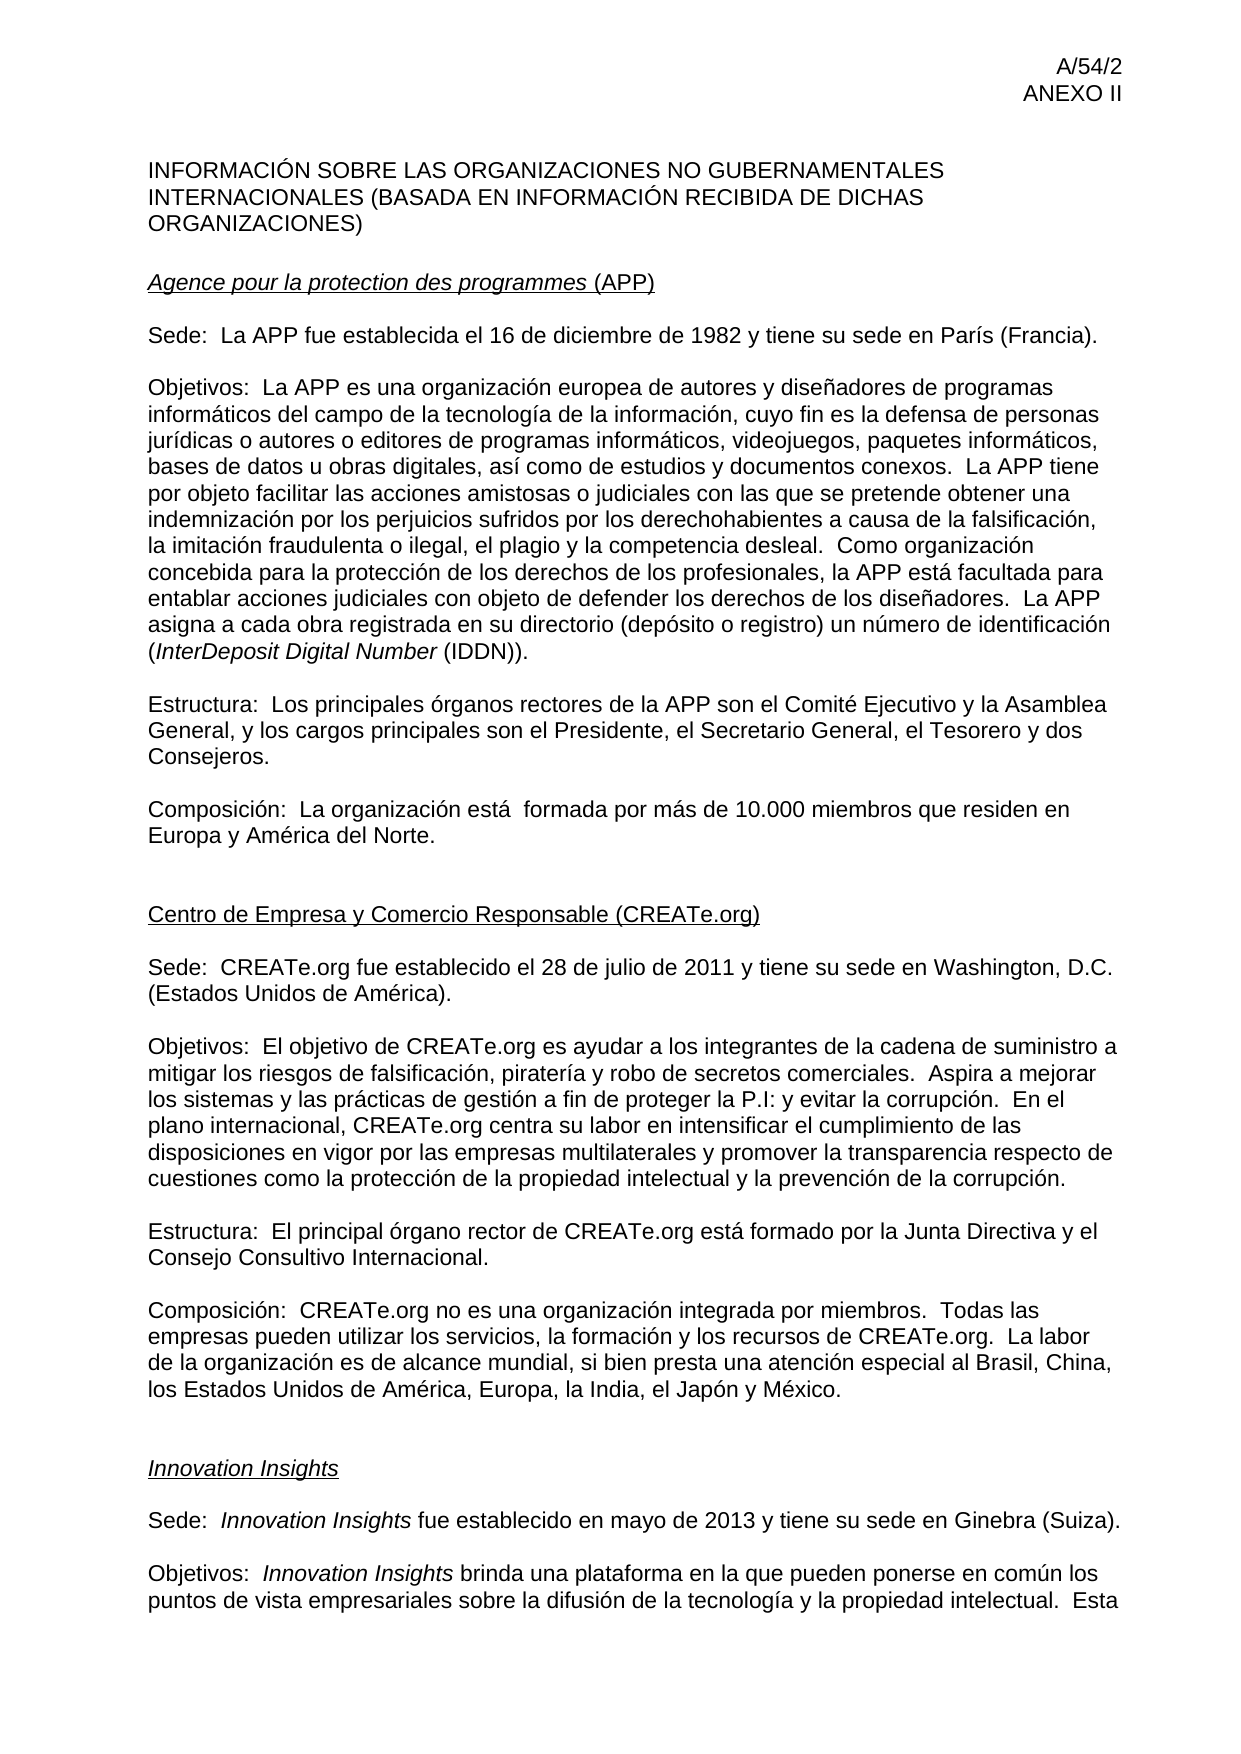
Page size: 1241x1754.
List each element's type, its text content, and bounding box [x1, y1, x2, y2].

subtitle INFORMACIÓN SOBRE LAS ORGANIZACIONES NO GUBERNAMENTALES INTERNACIONALES (BASADA EN INFORMACIÓN RECIBIDA DE DICHAS ORGANIZACIONES) [148, 157, 1122, 236]
text Sede: CREATe.org fue establecido el 28 de julio de 2011 y tiene su sede en Washington, D.C. (Estados Unidos de América). [148, 954, 1122, 1007]
text Estructura: Los principales órganos rectores de la APP son el Comité Ejecutivo y la Asamblea General, y los cargos principales son el Presidente, el Secretario General, el Tesorero y dos Consejeros. [148, 691, 1122, 769]
text Estructura: El principal órgano rector de CREATe.org está formado por la Junta Directiva y el Consejo Consultivo Internacional. [148, 1218, 1122, 1270]
text Centro de Empresa y Comercio Responsable (CREATe.org) [148, 901, 1122, 928]
text Composición: CREATe.org no es una organización integrada por miembros. Todas las empresas pueden utilizar los servicios, la formación y los recursos de CREATe.org. La labor de la organización es de alcance mundial, si bien presta una atención especial al Brasil, China, los Estados Unidos de América, Europa, la India, el Japón y México. [148, 1297, 1122, 1402]
text Agence pour la protection des programmes (APP) [148, 269, 1122, 295]
text Sede: La APP fue establecida el 16 de diciembre de 1982 y tiene su sede en París (Francia). [148, 322, 1122, 348]
text Objetivos: El objetivo de CREATe.org es ayudar a los integrantes de la cadena de suministro a mitigar los riesgos de falsificación, piratería y robo de secretos comerciales. Aspira a mejorar los sistemas y las prácticas de gestión a fin de proteger la P.I: y evitar la corrupción. En el plano internacional, CREATe.org centra su labor en intensificar el cumplimiento de las disposiciones en vigor por las empresas multilaterales y promover la transparencia respecto de cuestiones como la protección de la propiedad intelectual y la prevención de la corrupción. [148, 1033, 1122, 1191]
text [148, 1560, 1122, 1613]
text Innovation Insights [148, 1455, 1122, 1481]
text Sede: Innovation Insights fue establecido en mayo de 2013 y tiene su sede en Ginebra (Suiza). [148, 1507, 1122, 1534]
text Composición: La organización está formada por más de 10.000 miembros que residen en Europa y América del Norte. [148, 796, 1122, 849]
text Objetivos: La APP es una organización europea de autores y diseñadores de programas informáticos del campo de la tecnología de la información, cuyo fin es la defensa de personas jurídicas o autores o editores de programas informáticos, videojuegos, paquetes informáticos, bases de datos u obras digitales, así como de estudios y documentos conexos. La APP tiene por objeto facilitar las acciones amistosas o judiciales con las que se pretende obtener una indemnización por los perjuicios sufridos por los derechohabientes a causa de la falsificación, la imitación fraudulenta o ilegal, el plagio y la competencia desleal. Como organización concebida para la protección de los derechos de los profesionales, la APP está facultada para entablar acciones judiciales con objeto de defender los derechos de los diseñadores. La APP asigna a cada obra registrada en su directorio (depósito o registro) un número de identificación (InterDeposit Digital Number (IDDN)). [148, 374, 1122, 664]
